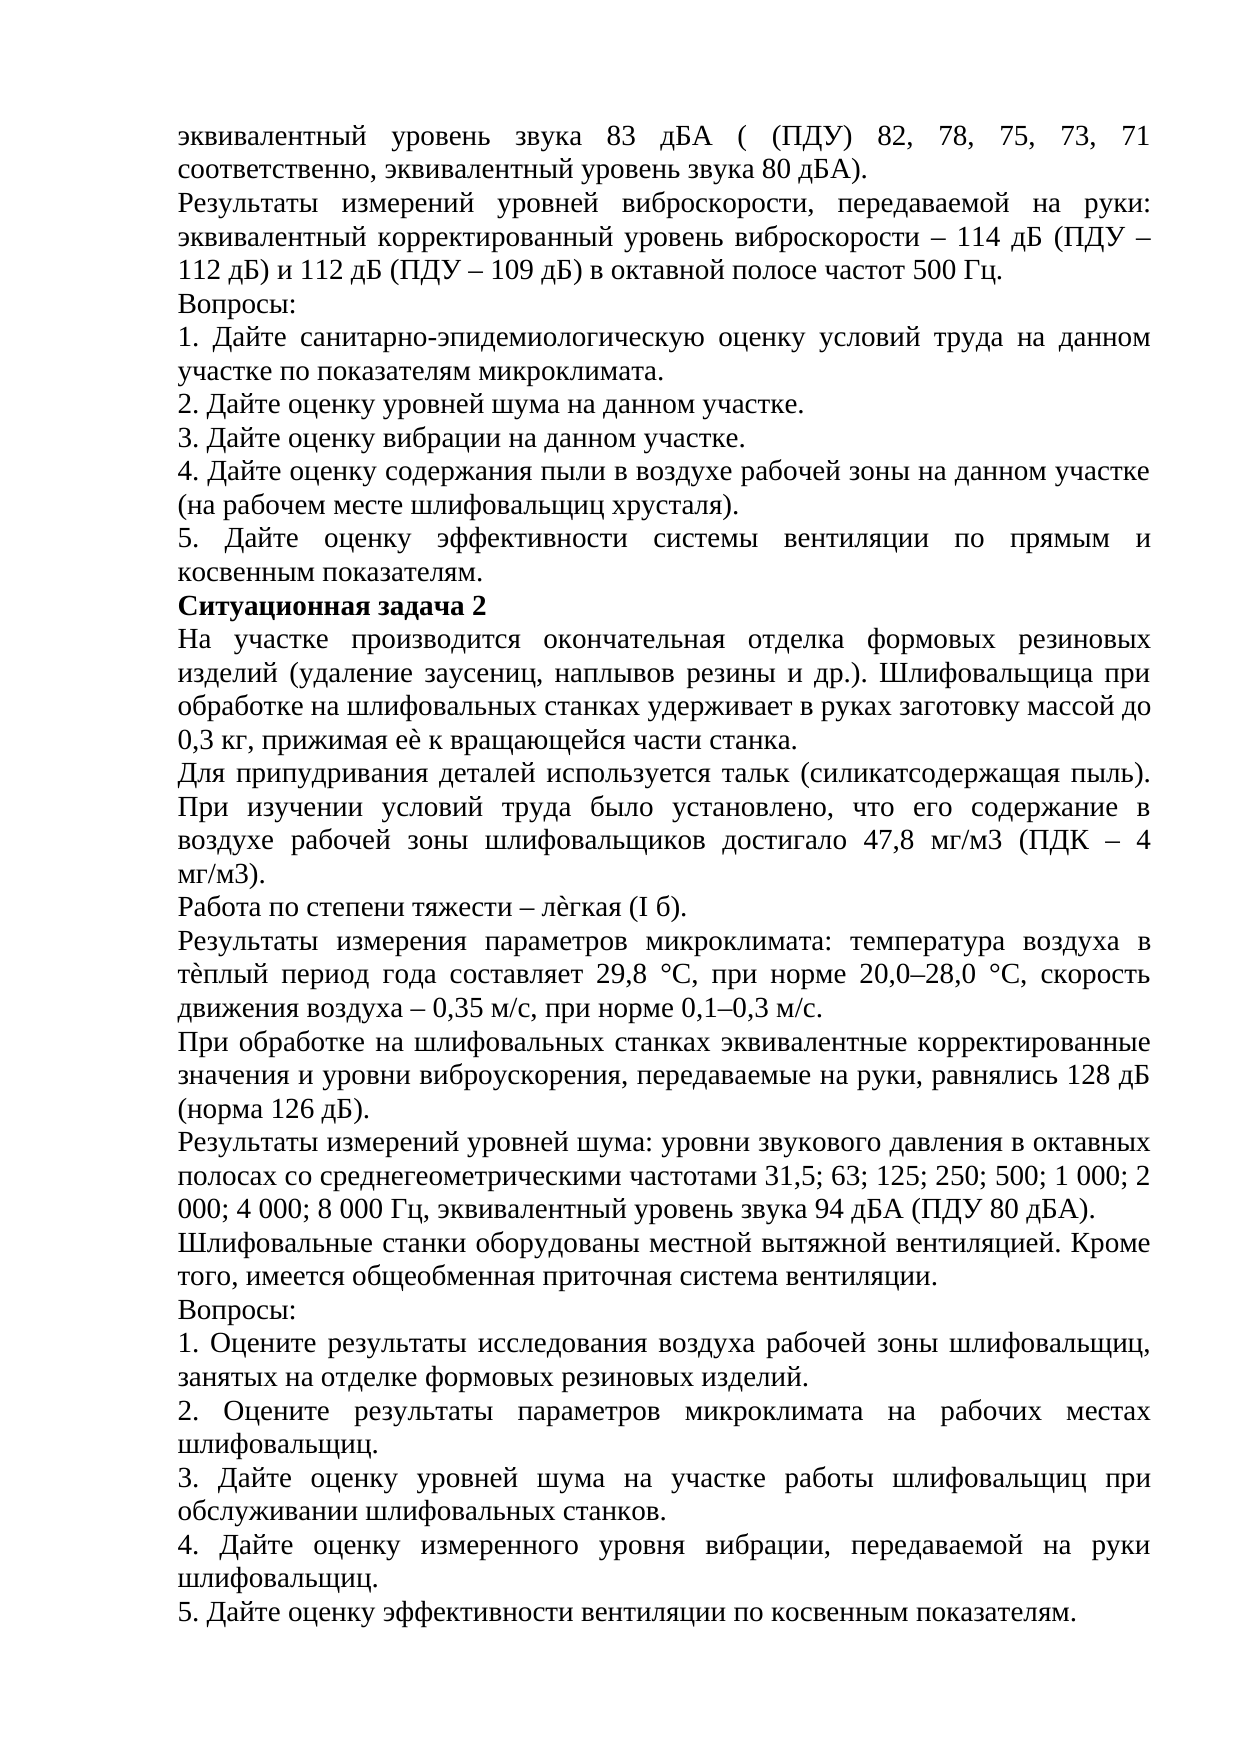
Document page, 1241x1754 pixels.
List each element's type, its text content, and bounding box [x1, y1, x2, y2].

text 5. Дайте оценку эффективности системы вентиляции по прямым и косвенным показателям. [177, 521, 1152, 588]
text 2. Оцените результаты параметров микроклимата на рабочих местах шлифовальщиц. [177, 1393, 1152, 1460]
text Работа по степени тяжести – лѐгкая (I б). [177, 889, 1152, 923]
text Результаты измерения параметров микроклимата: температура воздуха в тѐплый период года составляет 29,8 °С, при норме 20,0–28,0 °С, скорость движения воздуха – 0,35 м/с, при норме 0,1–0,3 м/с. [177, 923, 1152, 1024]
text Для припудривания деталей используется тальк (силикатсодержащая пыль). При изучении условий труда было установлено, что его содержание в воздухе рабочей зоны шлифовальщиков достигало 47,8 мг/м3 (ПДК – 4 мг/м3). [177, 755, 1152, 889]
text Результаты измерений уровней шума: уровни звукового давления в октавных полосах со среднегеометрическими частотами 31,5; 63; 125; 250; 500; 1 000; 2 000; 4 000; 8 000 Гц, эквивалентный уровень звука 94 дБА (ПДУ 80 дБА). [177, 1124, 1152, 1225]
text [177, 118, 1152, 185]
text 3. Дайте оценку вибрации на данном участке. [177, 420, 1152, 453]
text Вопросы: [177, 1292, 1152, 1326]
text При обработке на шлифовальных станках эквивалентные корректированные значения и уровни виброускорения, передаваемые на руки, равнялись 128 дБ (норма 126 дБ). [177, 1024, 1152, 1124]
text На участке производится окончательная отделка формовых резиновых изделий (удаление заусениц, наплывов резины и др.). Шлифовальщица при обработке на шлифовальных станках удерживает в руках заготовку массой до 0,3 кг, прижимая еѐ к вращающейся части станка. [177, 621, 1152, 755]
text 2. Дайте оценку уровней шума на данном участке. [177, 386, 1152, 420]
text 1. Дайте санитарно-эпидемиологическую оценку условий труда на данном участке по показателям микроклимата. [177, 319, 1152, 386]
text 4. Дайте оценку содержания пыли в воздухе рабочей зоны на данном участке (на рабочем месте шлифовальщиц хрусталя). [177, 453, 1152, 521]
text Вопросы: [177, 286, 1152, 319]
text 4. Дайте оценку измеренного уровня вибрации, передаваемой на руки шлифовальщиц. [177, 1527, 1152, 1594]
text 1. Оцените результаты исследования воздуха рабочей зоны шлифовальщиц, занятых на отделке формовых резиновых изделий. [177, 1326, 1152, 1393]
text 3. Дайте оценку уровней шума на участке работы шлифовальщиц при обслуживании шлифовальных станков. [177, 1460, 1152, 1527]
text Результаты измерений уровней виброскорости, передаваемой на руки: эквивалентный корректированный уровень виброскорости – 114 дБ (ПДУ – 112 дБ) и 112 дБ (ПДУ – 109 дБ) в октавной полосе частот 500 Гц. [177, 185, 1152, 286]
text Ситуационная задача 2 [177, 588, 1152, 621]
text Шлифовальные станки оборудованы местной вытяжной вентиляцией. Кроме того, имеется общеобменная приточная система вентиляции. [177, 1225, 1152, 1292]
text 5. Дайте оценку эффективности вентиляции по косвенным показателям. [177, 1594, 1152, 1627]
